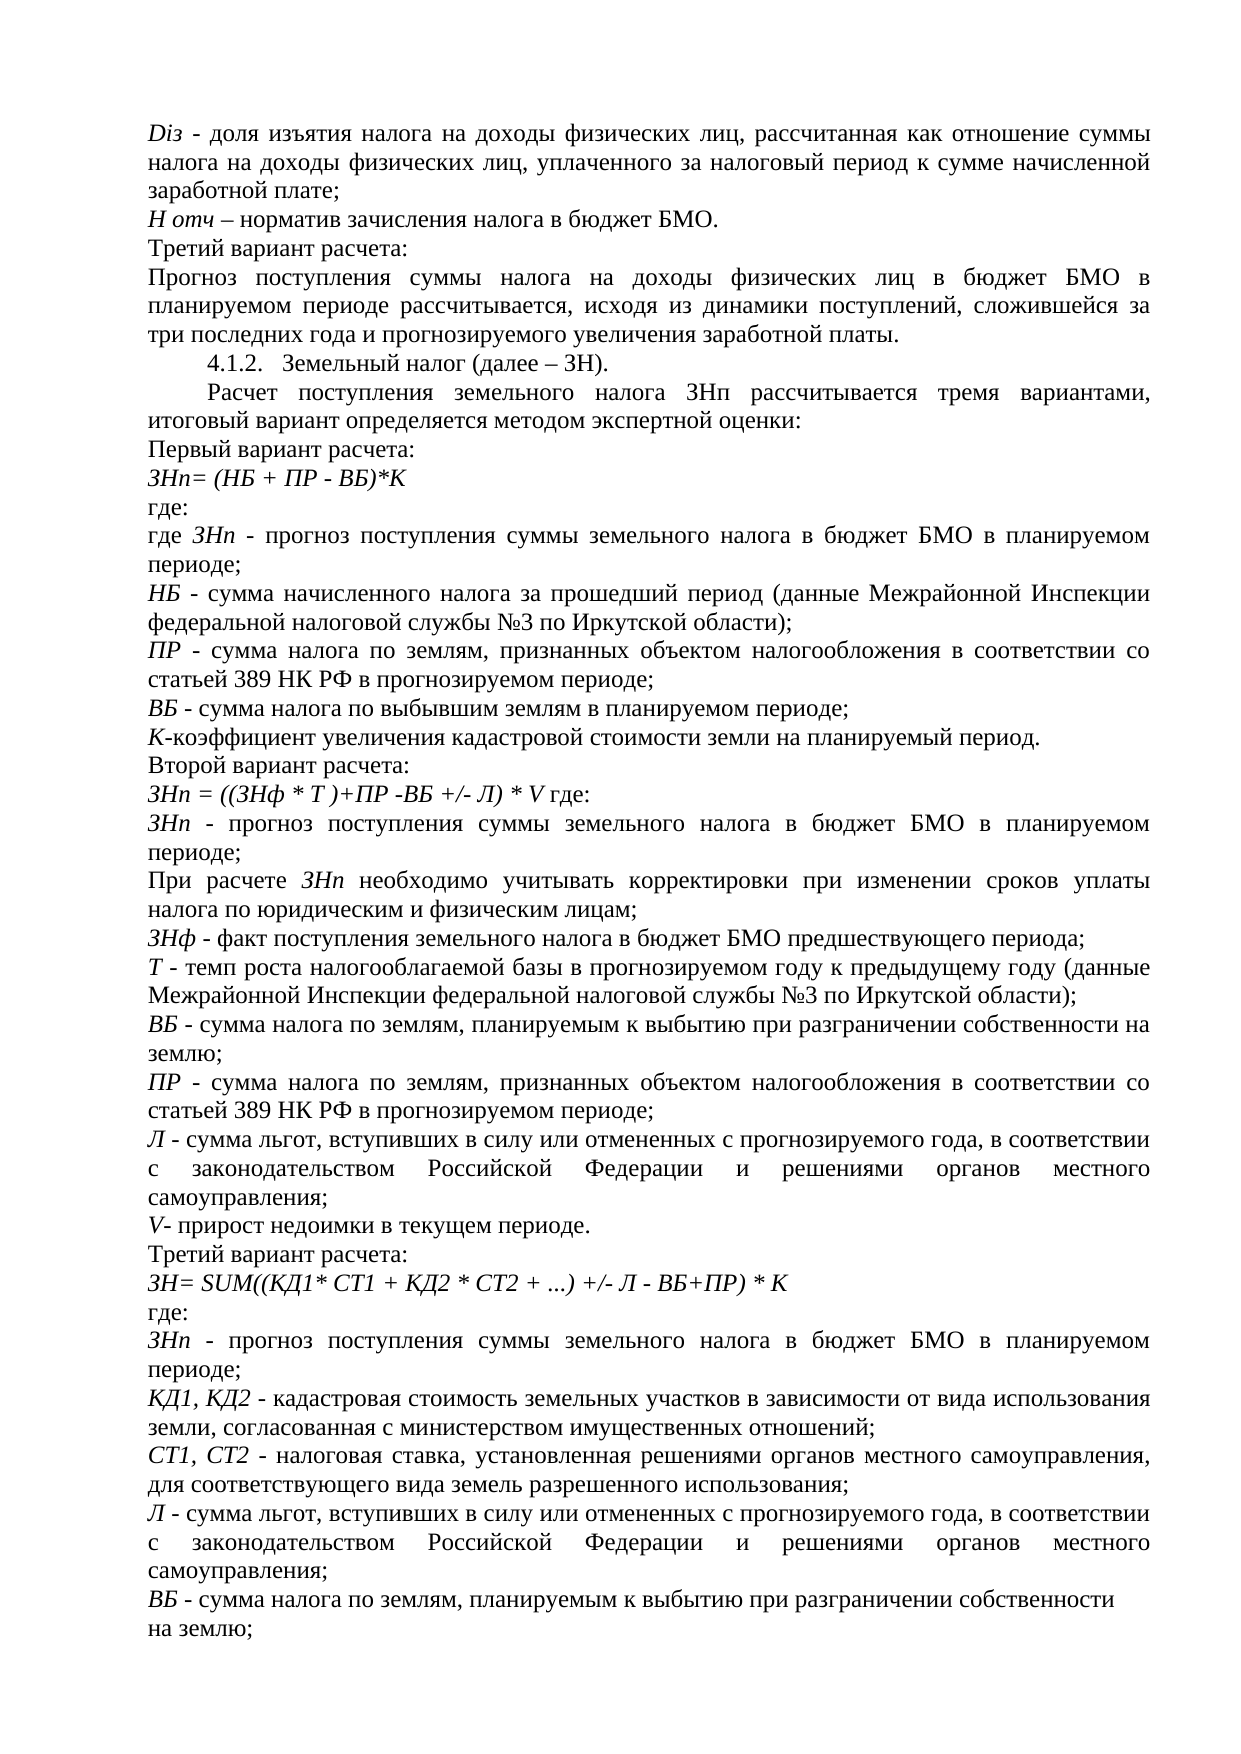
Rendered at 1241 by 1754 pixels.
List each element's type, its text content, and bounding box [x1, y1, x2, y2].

text V- прирост недоимки в текущем периоде. [148, 1211, 1152, 1239]
text ЗНф - факт поступления земельного налога в бюджет БМО предшествующего периода; [148, 923, 1152, 952]
text ПР - сумма налога по землям, признанных объектом налогообложения в соответствии со статьей 389 НК РФ в прогнозируемом периоде; [148, 1067, 1152, 1124]
text СТ1, СТ2 - налоговая ставка, установленная решениями органов местного самоуправления, для соответствующего вида земель разрешенного использования; [148, 1441, 1152, 1498]
text ЗНп= (НБ + ПР - ВБ)*К [148, 463, 1152, 492]
text Diз - доля изъятия налога на доходы физических лиц, рассчитанная как отношение суммы налога на доходы физических лиц, уплаченного за налоговый период к сумме начисленной заработной плате; [148, 118, 1152, 204]
text ПР - сумма налога по землям, признанных объектом налогообложения в соответствии со статьей 389 НК РФ в прогнозируемом периоде; [148, 636, 1152, 693]
text НБ - сумма начисленного налога за прошедший период (данные Межрайонной Инспекции федеральной налоговой службы №3 по Иркутской области); [148, 578, 1152, 636]
text Н отч – норматив зачисления налога в бюджет БМО. [148, 204, 1152, 233]
text Прогноз поступления суммы налога на доходы физических лиц в бюджет БМО в планируемом периоде рассчитывается, исходя из динамики поступлений, сложившейся за три последних года и прогнозируемого увеличения заработной платы. [148, 262, 1152, 348]
text ВБ - сумма налога по выбывшим землям в планируемом периоде; [148, 693, 1152, 722]
text Л - сумма льгот, вступивших в силу или отмененных с прогнозируемого года, в соответствии с законодательством Российской Федерации и решениями органов местного самоуправления; [148, 1124, 1152, 1211]
text Третий вариант расчета: [148, 233, 1152, 262]
list Земельный налог (далее – ЗН). [207, 348, 1152, 377]
text КД1, КД2 - кадастровая стоимость земельных участков в зависимости от вида использования земли, согласованная с министерством имущественных отношений; [148, 1383, 1152, 1441]
text Второй вариант расчета: [148, 751, 1152, 779]
text на землю; [148, 1613, 1152, 1642]
text К-коэффициент увеличения кадастровой стоимости земли на планируемый период. [148, 722, 1152, 751]
text где: [148, 1297, 1152, 1326]
text ВБ - сумма налога по землям, планируемым к выбытию при разграничении собственности [148, 1584, 1152, 1613]
text ЗНп - прогноз поступления суммы земельного налога в бюджет БМО в планируемом периоде; [148, 1326, 1152, 1383]
text Т - темп роста налогооблагаемой базы в прогнозируемом году к предыдущему году (данные Межрайонной Инспекции федеральной налоговой службы №3 по Иркутской области); [148, 952, 1152, 1009]
text где ЗНп - прогноз поступления суммы земельного налога в бюджет БМО в планируемом периоде; [148, 521, 1152, 578]
text ЗНп - прогноз поступления суммы земельного налога в бюджет БМО в планируемом периоде; [148, 808, 1152, 866]
text Расчет поступления земельного налога ЗНп рассчитывается тремя вариантами, итоговый вариант определяется методом экспертной оценки: [148, 377, 1152, 434]
text При расчете ЗНп необходимо учитывать корректировки при изменении сроков уплаты налога по юридическим и физическим лицам; [148, 866, 1152, 923]
text ЗН= SUM((КД1* СТ1 + КД2 * СТ2 + ...) +/- Л - ВБ+ПР) * К [148, 1268, 1152, 1297]
text ВБ - сумма налога по землям, планируемым к выбытию при разграничении собственности на землю; [148, 1009, 1152, 1067]
text Третий вариант расчета: [148, 1239, 1152, 1268]
text ЗНп = ((ЗНф * Т )+ПР -ВБ +/- Л) * V где: [148, 779, 1152, 808]
text Первый вариант расчета: [148, 434, 1152, 463]
text где: [148, 492, 1152, 521]
text Л - сумма льгот, вступивших в силу или отмененных с прогнозируемого года, в соответствии с законодательством Российской Федерации и решениями органов местного самоуправления; [148, 1498, 1152, 1584]
